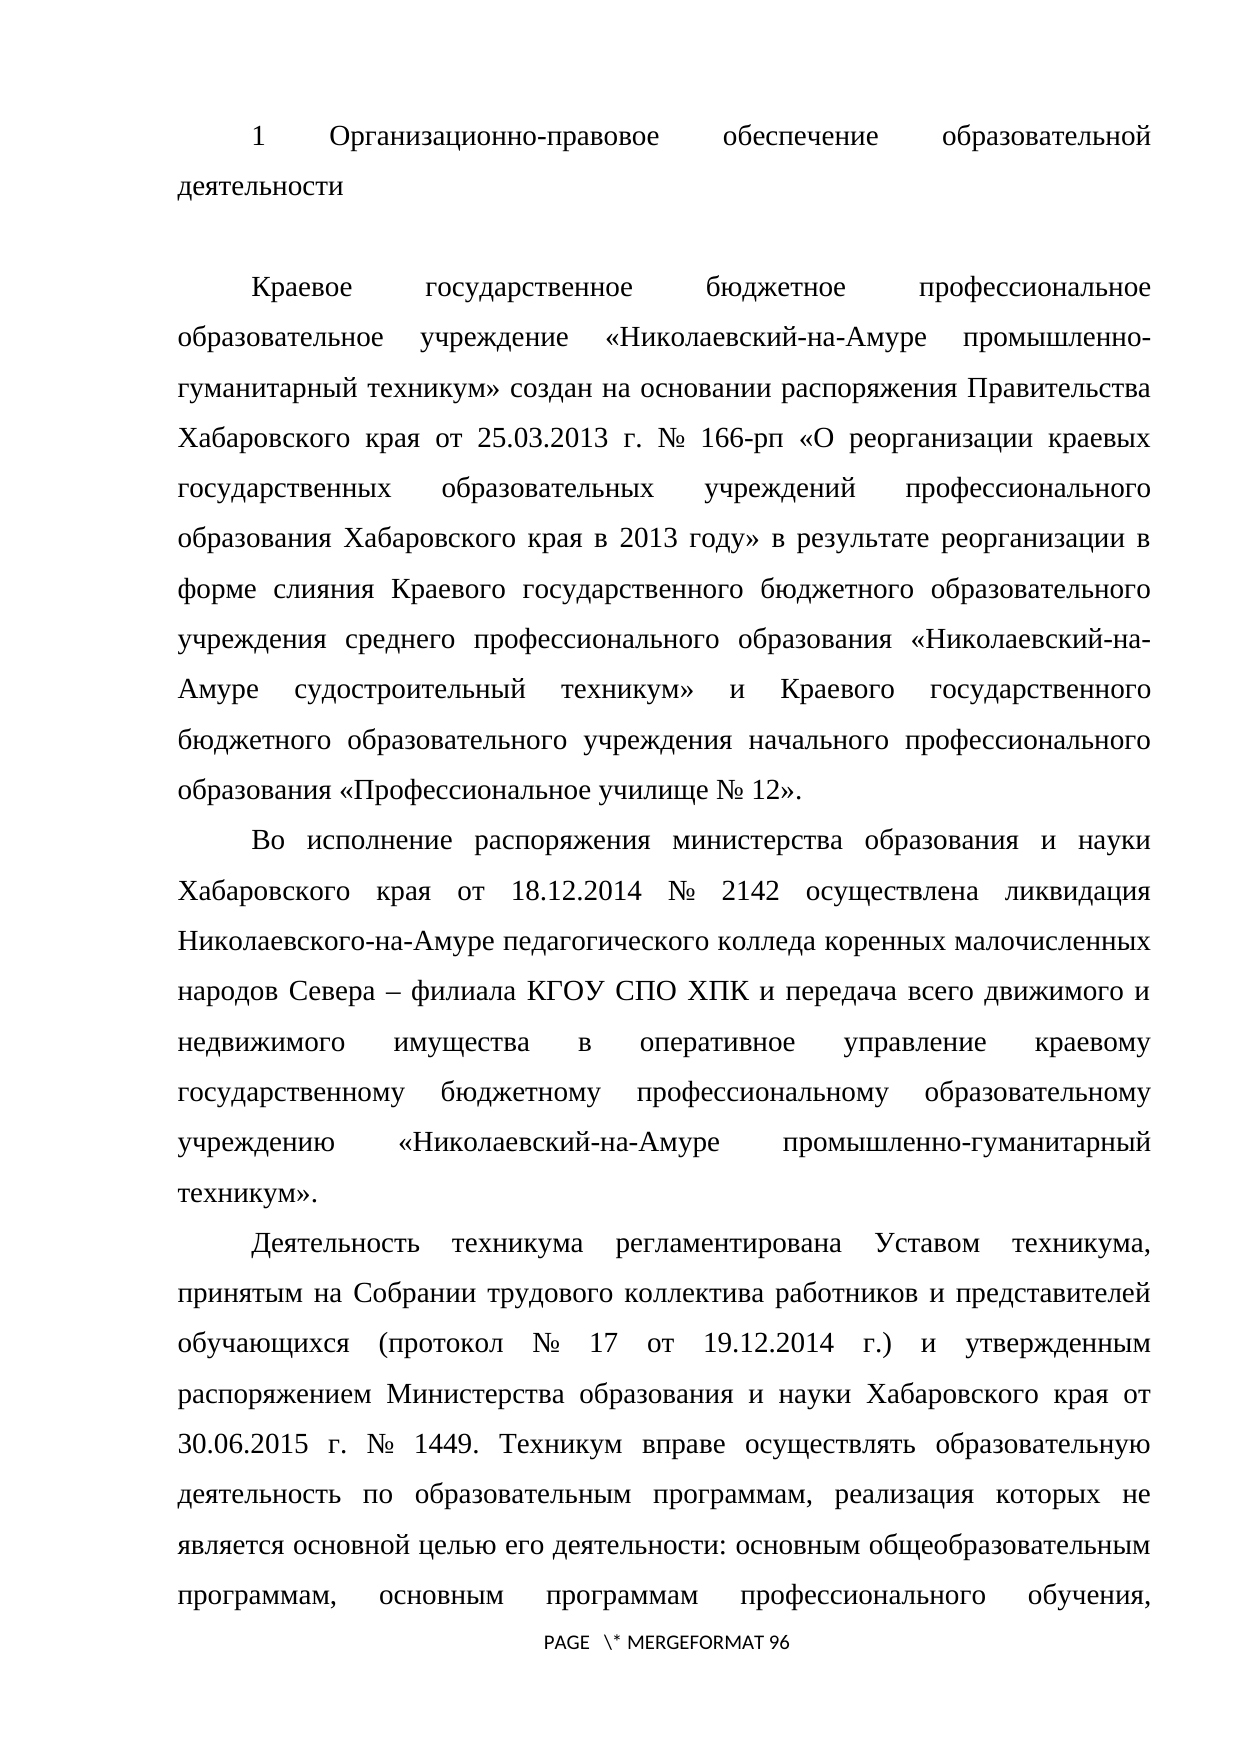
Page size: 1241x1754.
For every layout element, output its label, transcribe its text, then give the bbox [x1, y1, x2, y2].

text Во исполнение распоряжения министерства образования и науки Хабаровского края от 18.12.2014 № 2142 осуществлена ликвидация Николаевского-на-Амуре педагогического колледа коренных малочисленных народов Севера – филиала КГОУ СПО ХПК и передача всего движимого и недвижимого имущества в оперативное управление краевому государственному бюджетному профессиональному образовательному учреждению «Николаевский-на-Амуре промышленно-гуманитарный техникум». [177, 822, 1152, 1208]
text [177, 1225, 1152, 1611]
text Краевое государственное бюджетное профессиональное образовательное учреждение «Николаевский-на-Амуре промышленно-гуманитарный техникум» создан на основании распоряжения Правительства Хабаровского края от 25.03.2013 г. № 166-рп «О реорганизации краевых государственных образовательных учреждений профессионального образования Хабаровского края в 2013 году» в результате реорганизации в форме слияния Краевого государственного бюджетного образовательного учреждения среднего профессионального образования «Николаевский-на-Амуре судостроительный техникум» и Краевого государственного бюджетного образовательного учреждения начального профессионального образования «Профессиональное училище № 12». [177, 269, 1152, 806]
text 1 Организационно-правовое обеспечение образовательной деятельности [177, 118, 1152, 202]
